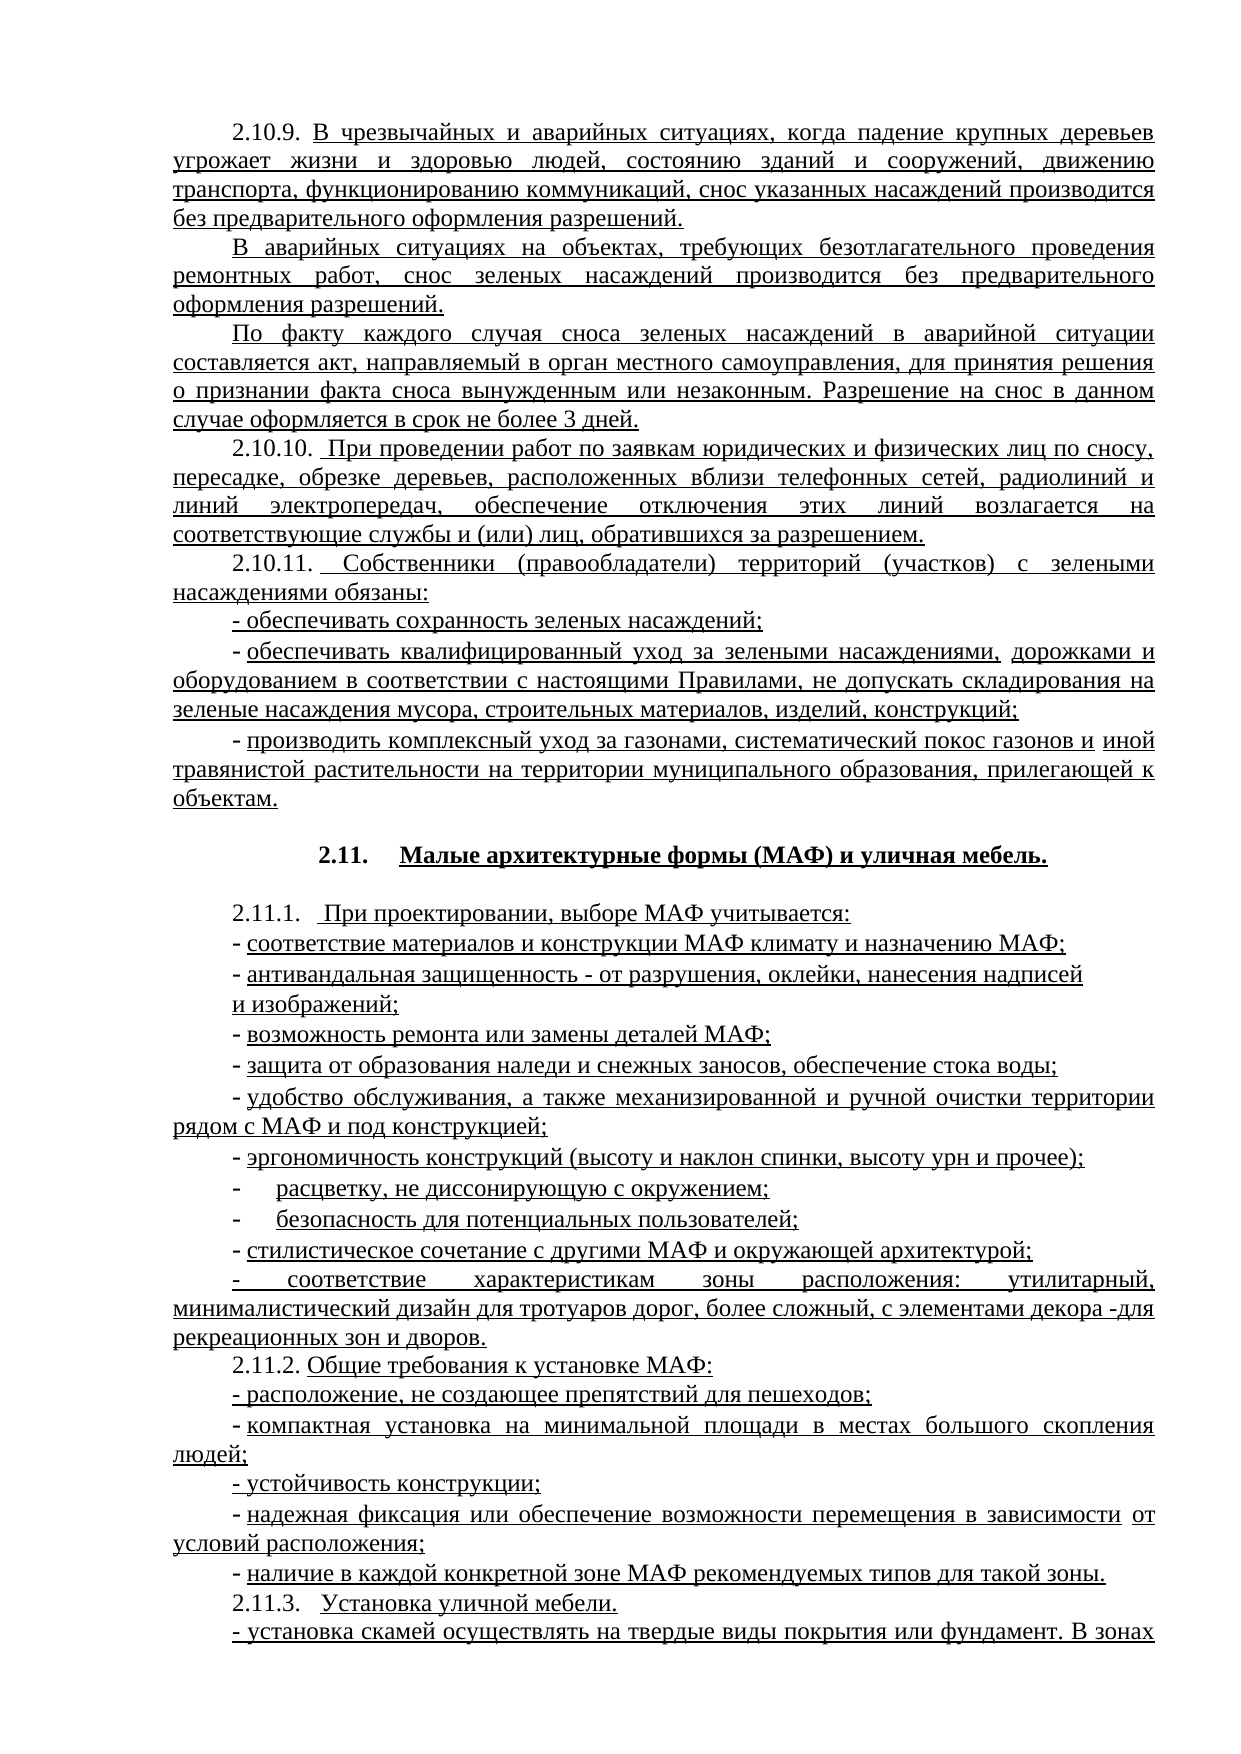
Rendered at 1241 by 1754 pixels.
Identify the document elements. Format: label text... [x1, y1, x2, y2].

list Малые архитектурные формы (МАФ) и уличная мебель. [210, 840, 1155, 869]
text По факту каждого случая сноса зеленых насаждений в аварийной ситуации составляется акт, направляемый в орган местного самоуправления, для принятия решения о признании факта сноса вынужденным или незаконным. Разрешение на снос в данном случае оформляется в срок не более 3 дней. [173, 402, 1155, 433]
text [173, 1616, 1155, 1645]
list возможность ремонта или замены деталей МАФ; [173, 1017, 1155, 1049]
list защита от образования наледи и снежных заносов, обеспечение стока воды; [173, 1049, 1155, 1080]
list производить комплексный уход за газонами, систематический покос газонов и иной травянистой растительности на территории муниципального образования, прилегающей к объектам. [173, 780, 1155, 811]
list Установка уличной мебели. [173, 1588, 1155, 1616]
text 2.10.9. В чрезвычайных и аварийных ситуациях, когда падение крупных деревьев угрожает жизни и здоровью людей, состоянию зданий и сооружений, движению транспорта, функционированию коммуникаций, снос указанных насаждений производится без предварительного оформления разрешений. [173, 172, 1155, 199]
text и изображений; [173, 989, 1155, 1017]
list безопасность для потенциальных пользователей; [173, 1202, 1155, 1233]
text По факту каждого случая сноса зеленых насаждений в аварийной ситуации составляется акт, направляемый в орган местного самоуправления, для принятия решения о признании факта сноса вынужденным или незаконным. Разрешение на снос в данном случае оформляется в срок не более 3 дней. [173, 373, 1155, 400]
list стилистическое сочетание с другими МАФ и окружающей архитектурой; [173, 1233, 1155, 1264]
text - соответствие характеристикам зоны расположения: утилитарный, минималистический дизайн для тротуаров дорог, более сложный, с элементами декора -для рекреационных зон и дворов. [173, 1264, 1155, 1318]
text - расположение, не создающее препятствий для пешеходов; [173, 1379, 1155, 1408]
list обеспечивать квалифицированный уход за зелеными насаждениями, дорожками и оборудованием в соответствии с настоящими Правилами, не допускать складирования на зеленые насаждения мусора, строительных материалов, изделий, конструкций; [173, 634, 1155, 690]
list При проведении работ по заявкам юридических и физических лиц по сносу, пересадке, обрезке деревьев, расположенных вблизи телефонных сетей, радиолиний и линий электропередач, обеспечение отключения этих линий возлагается на соответствующие службы и (или) лиц, обратившихся за разрешением. [173, 433, 1155, 487]
text - соответствие характеристикам зоны расположения: утилитарный, минималистический дизайн для тротуаров дорог, более сложный, с элементами декора -для рекреационных зон и дворов. [173, 1319, 1155, 1351]
list расцветку, не диссонирующую с окружением; [173, 1171, 1155, 1202]
list эргономичность конструкций (высоту и наклон спинки, высоту урн и прочее); [173, 1140, 1155, 1171]
list При проектировании, выборе МАФ учитывается: [173, 898, 1155, 926]
list антивандальная защищенность - от разрушения, оклейки, нанесения надписей [173, 958, 1155, 989]
text В аварийных ситуациях на объектах, требующих безотлагательного проведения ремонтных работ, снос зеленых насаждений производится без предварительного оформления разрешений. [173, 287, 1155, 318]
text - обеспечивать сохранность зеленых насаждений; [173, 605, 1155, 634]
text 2.10.9. В чрезвычайных и аварийных ситуациях, когда падение крупных деревьев угрожает жизни и здоровью людей, состоянию зданий и сооружений, движению транспорта, функционированию коммуникаций, снос указанных насаждений производится без предварительного оформления разрешений. [173, 117, 1155, 170]
list производить комплексный уход за газонами, систематический покос газонов и иной травянистой растительности на территории муниципального образования, прилегающей к объектам. [173, 723, 1155, 779]
list компактная установка на минимальной площади в местах большого скопления людей; [173, 1408, 1155, 1468]
text 2.11.2. Общие требования к установке МАФ: [173, 1351, 1155, 1379]
list При проведении работ по заявкам юридических и физических лиц по сносу, пересадке, обрезке деревьев, расположенных вблизи телефонных сетей, радиолиний и линий электропередач, обеспечение отключения этих линий возлагается на соответствующие службы и (или) лиц, обратившихся за разрешением. [173, 517, 1155, 548]
list наличие в каждой конкретной зоне МАФ рекомендуемых типов для такой зоны. [173, 1557, 1155, 1588]
list удобство обслуживания, а также механизированной и ручной очистки территории рядом с МАФ и под конструкцией; [173, 1080, 1155, 1140]
text - устойчивость конструкции; [173, 1468, 1155, 1497]
list Собственники (правообладатели) территорий (участков) с зелеными насаждениями обязаны: [173, 548, 1155, 605]
list обеспечивать квалифицированный уход за зелеными насаждениями, дорожками и оборудованием в соответствии с настоящими Правилами, не допускать складирования на зеленые насаждения мусора, строительных материалов, изделий, конструкций; [173, 692, 1155, 723]
list соответствие материалов и конструкции МАФ климату и назначению МАФ; [173, 926, 1155, 958]
text В аварийных ситуациях на объектах, требующих безотлагательного проведения ремонтных работ, снос зеленых насаждений производится без предварительного оформления разрешений. [173, 232, 1155, 285]
text 2.10.9. В чрезвычайных и аварийных ситуациях, когда падение крупных деревьев угрожает жизни и здоровью людей, состоянию зданий и сооружений, движению транспорта, функционированию коммуникаций, снос указанных насаждений производится без предварительного оформления разрешений. [173, 201, 1155, 232]
list При проведении работ по заявкам юридических и физических лиц по сносу, пересадке, обрезке деревьев, расположенных вблизи телефонных сетей, радиолиний и линий электропередач, обеспечение отключения этих линий возлагается на соответствующие службы и (или) лиц, обратившихся за разрешением. [173, 488, 1155, 515]
list надежная фиксация или обеспечение возможности перемещения в зависимости от условий расположения; [173, 1497, 1155, 1557]
text По факту каждого случая сноса зеленых насаждений в аварийной ситуации составляется акт, направляемый в орган местного самоуправления, для принятия решения о признании факта сноса вынужденным или незаконным. Разрешение на снос в данном случае оформляется в срок не более 3 дней. [173, 318, 1155, 372]
